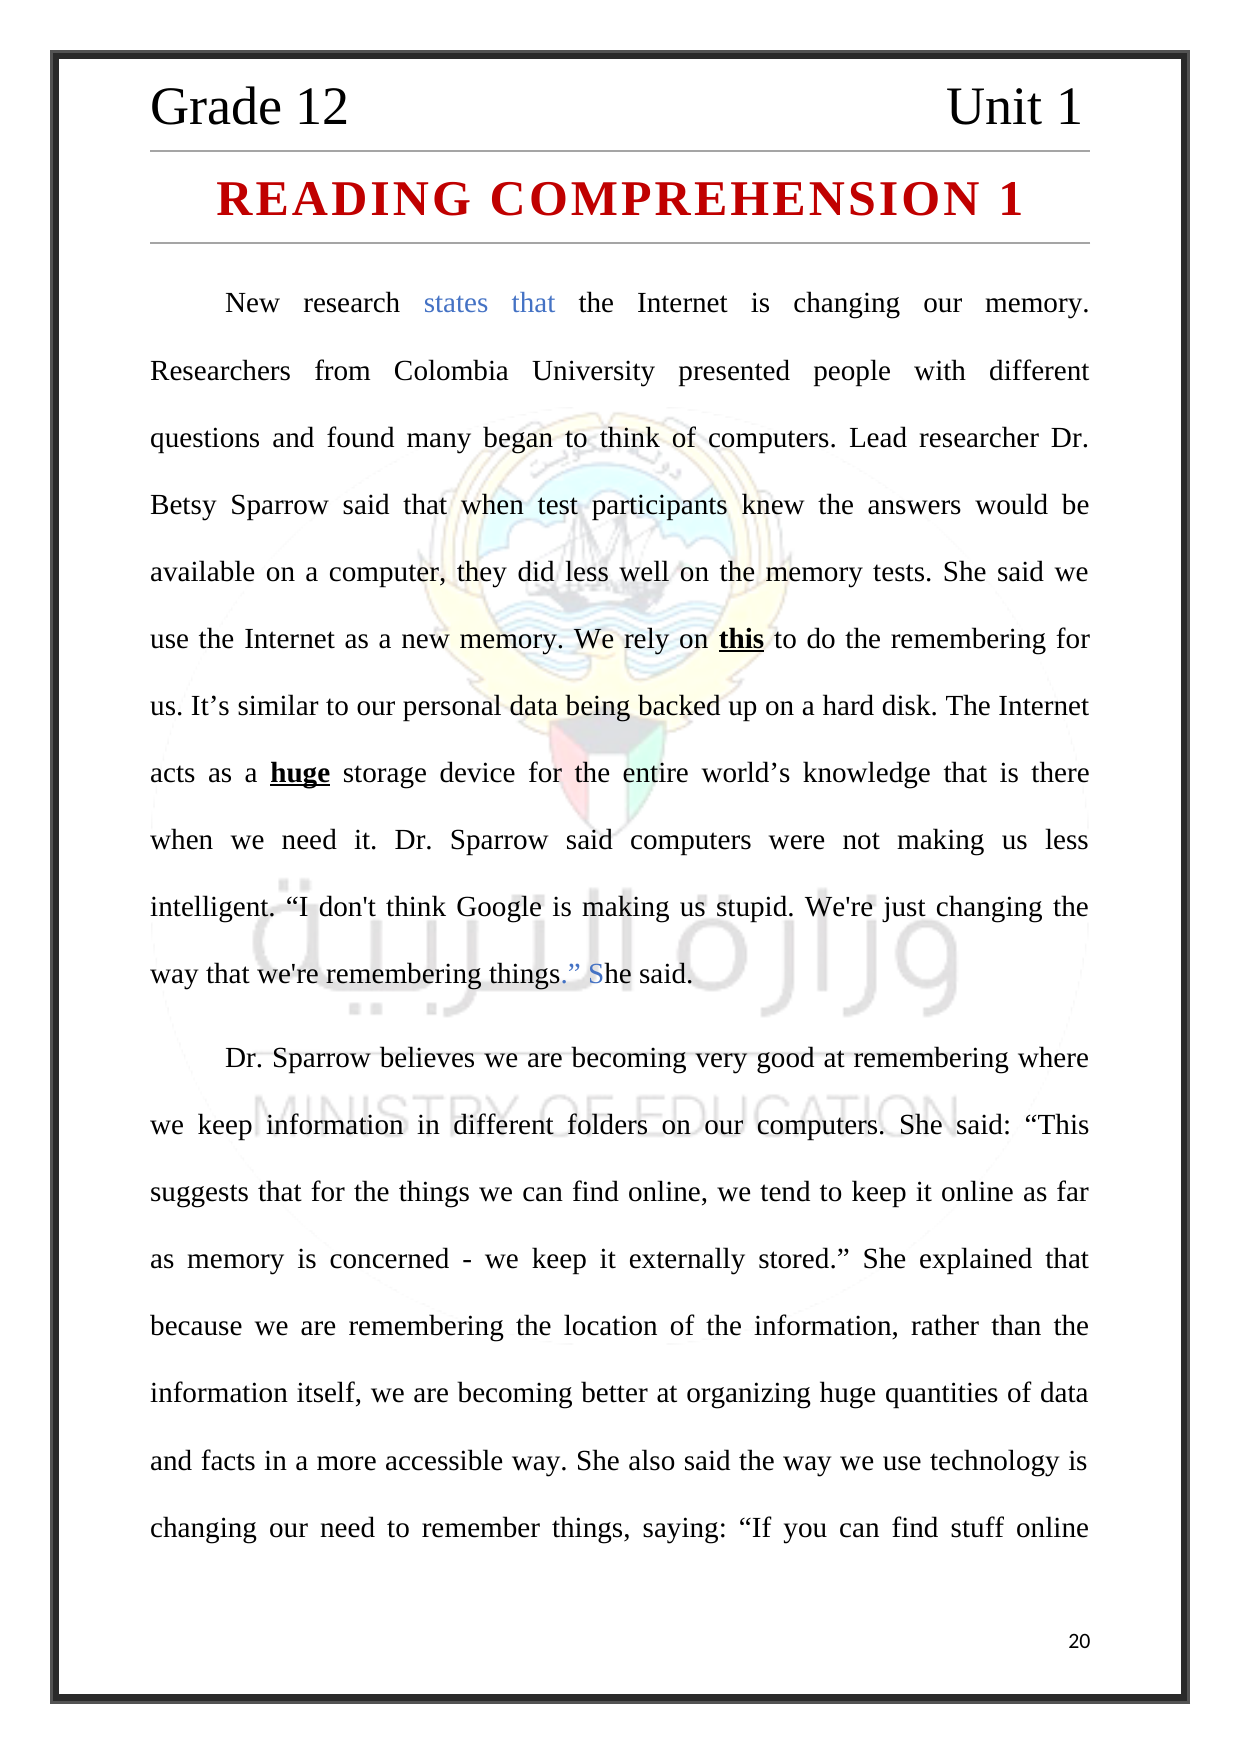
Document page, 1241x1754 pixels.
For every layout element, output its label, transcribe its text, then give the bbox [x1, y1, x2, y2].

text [150, 1040, 1090, 1543]
text New research states that the Internet is changing our memory. Researchers from Colombia University presented people with different questions and found many began to think of computers. Lead researcher Dr. Betsy Sparrow said that when test participants knew the answers would be available on a computer, they did less well on the memory tests. She said we use the Internet as a new memory. We rely on this to do the remembering for us. It’s similar to our personal data being backed up on a hard disk. The Internet acts as a huge storage device for the entire world’s knowledge that is there when we need it. Dr. Sparrow said computers were not making us less intelligent. “I don't think Google is making us stupid. We're just changing the way that we're remembering things.” She said. [150, 286, 1090, 990]
title Reading comprehension 1 [150, 152, 1090, 242]
